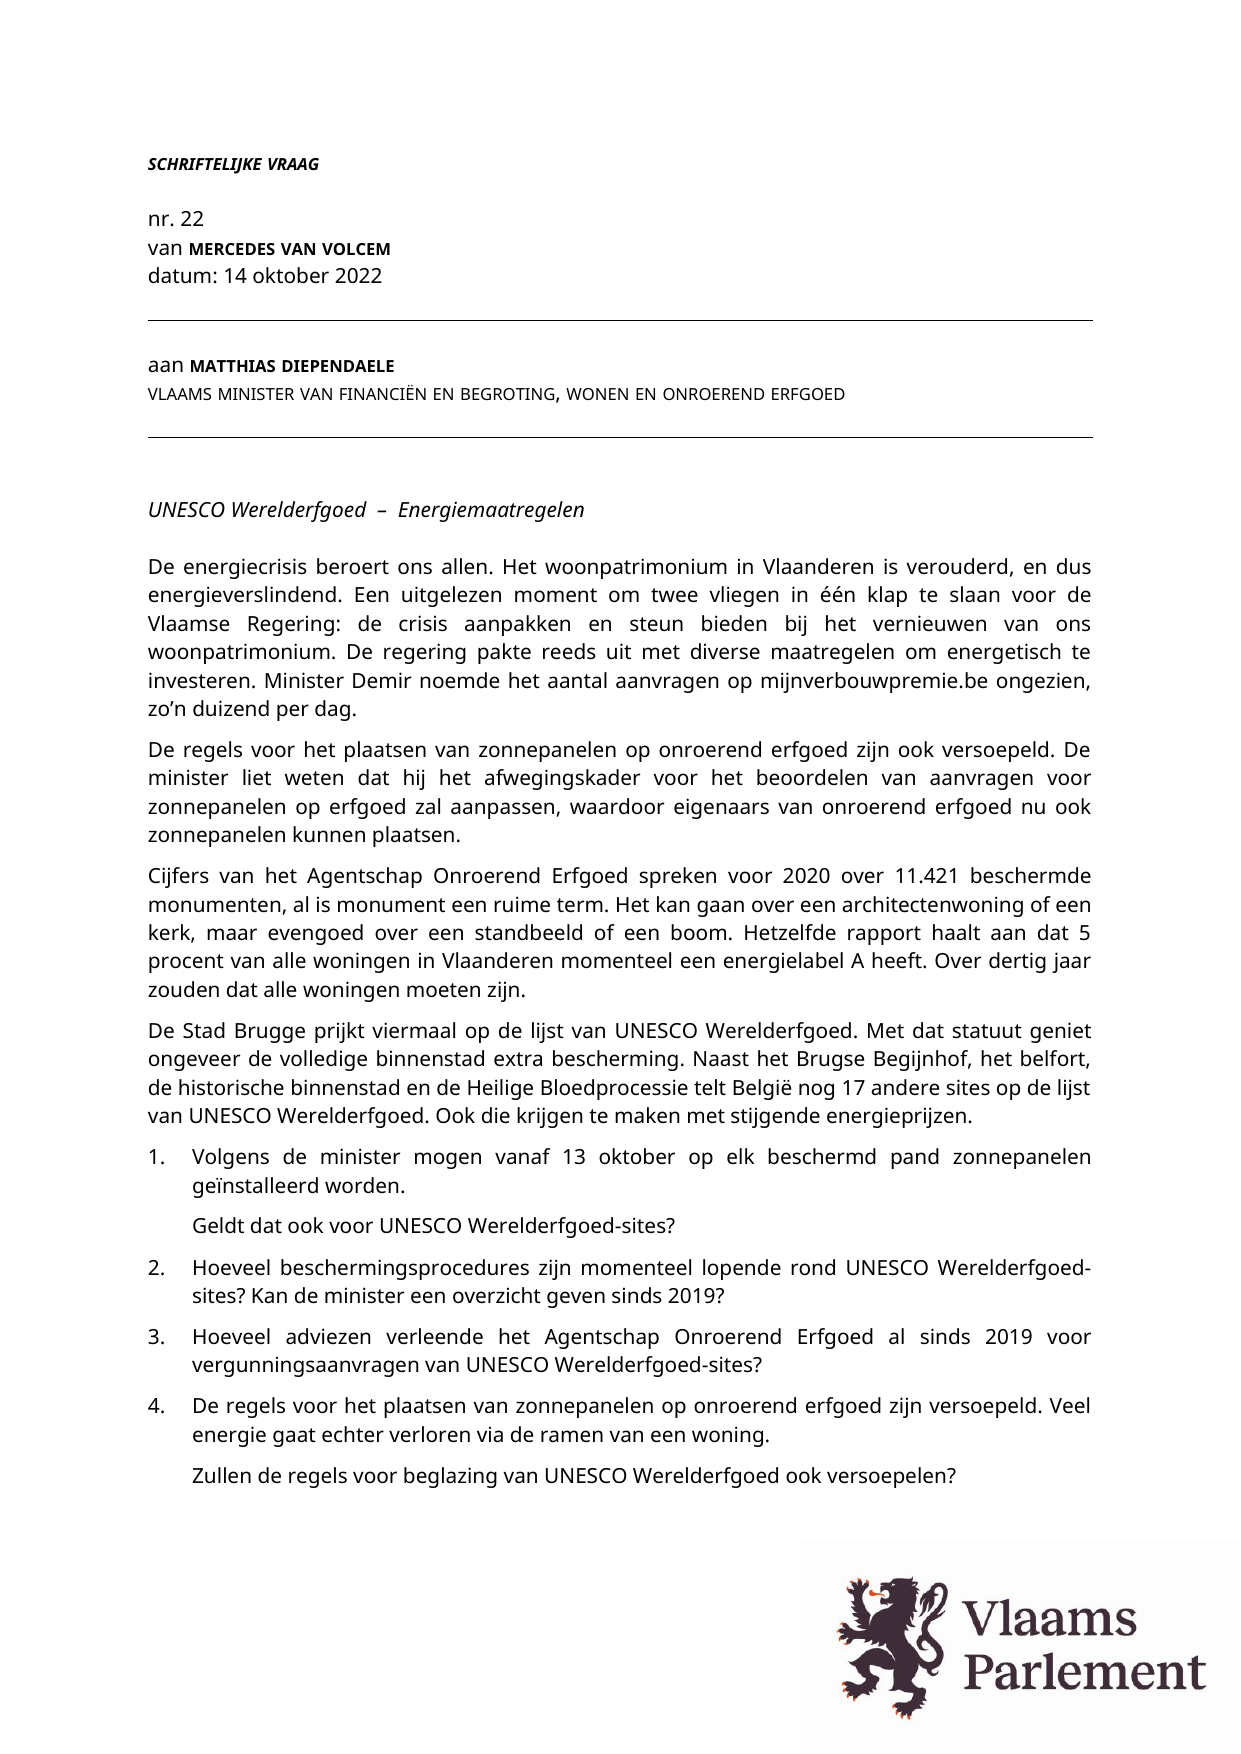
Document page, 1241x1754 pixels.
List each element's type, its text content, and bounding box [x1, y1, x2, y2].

text Cijfers van het Agentschap Onroerend Erfgoed spreken voor 2020 over 11.421 beschermde monumenten, al is monument een ruime term. Het kan gaan over een architectenwoning of een kerk, maar evengoed over een standbeeld of een boom. Hetzelfde rapport haalt aan dat 5 procent van alle woningen in Vlaanderen momenteel een energielabel A heeft. Over dertig jaar zouden dat alle woningen moeten zijn. [148, 861, 1093, 1003]
text Hoeveel adviezen verleende het Agentschap Onroerend Erfgoed al sinds 2019 voor vergunningsaanvragen van UNESCO Werelderfgoed-sites? [148, 1322, 1093, 1379]
text vlaams minister van financiën en begroting, wonen en onroerend erfgoed [148, 378, 1093, 407]
text aan matthias diependaele [148, 350, 1093, 378]
text Volgens de minister mogen vanaf 13 oktober op elk beschermd pand zonnepanelen geïnstalleerd worden. [148, 1142, 1093, 1199]
text schriftelijke vraag [148, 148, 1093, 176]
text Hoeveel beschermingsprocedures zijn momenteel lopende rond UNESCO Werelderfgoed-sites? Kan de minister een overzicht geven sinds 2019? [148, 1253, 1093, 1309]
text De Stad Brugge prijkt viermaal op de lijst van UNESCO Werelderfgoed. Met dat statuut geniet ongeveer de volledige binnenstad extra bescherming. Naast het Brugse Begijnhof, het belfort, de historische binnenstad en de Heilige Bloedprocessie telt België nog 17 andere sites op de lijst van UNESCO Werelderfgoed. Ook die krijgen te maken met stijgende energieprijzen. [148, 1016, 1093, 1130]
list Zullen de regels voor beglazing van UNESCO Werelderfgoed ook versoepelen? [192, 1461, 1093, 1489]
text van mercedes van volcem [148, 233, 1093, 261]
text UNESCO Werelderfgoed – Energiemaatregelen [148, 495, 1093, 523]
list Geldt dat ook voor UNESCO Werelderfgoed-sites? [192, 1212, 1093, 1240]
text datum: 14 oktober 2022 [148, 261, 1093, 290]
text nr. 22 [148, 204, 1093, 233]
text De regels voor het plaatsen van zonnepanelen op onroerend erfgoed zijn ook versoepeld. De minister liet weten dat hij het afwegingskader voor het beoordelen van aanvragen voor zonnepanelen op erfgoed zal aanpassen, waardoor eigenaars van onroerend erfgoed nu ook zonnepanelen kunnen plaatsen. [148, 735, 1093, 849]
picture [800, 1540, 1241, 1754]
text De energiecrisis beroert ons allen. Het woonpatrimonium in Vlaanderen is verouderd, en dus energieverslindend. Een uitgelezen moment om twee vliegen in één klap te slaan voor de Vlaamse Regering: de crisis aanpakken en steun bieden bij het vernieuwen van ons woonpatrimonium. De regering pakte reeds uit met diverse maatregelen om energetisch te investeren. Minister Demir noemde het aantal aanvragen op mijnverbouwpremie.be ongezien, zo’n duizend per dag. [148, 552, 1093, 723]
text De regels voor het plaatsen van zonnepanelen op onroerend erfgoed zijn versoepeld. Veel energie gaat echter verloren via de ramen van een woning. [148, 1391, 1093, 1448]
